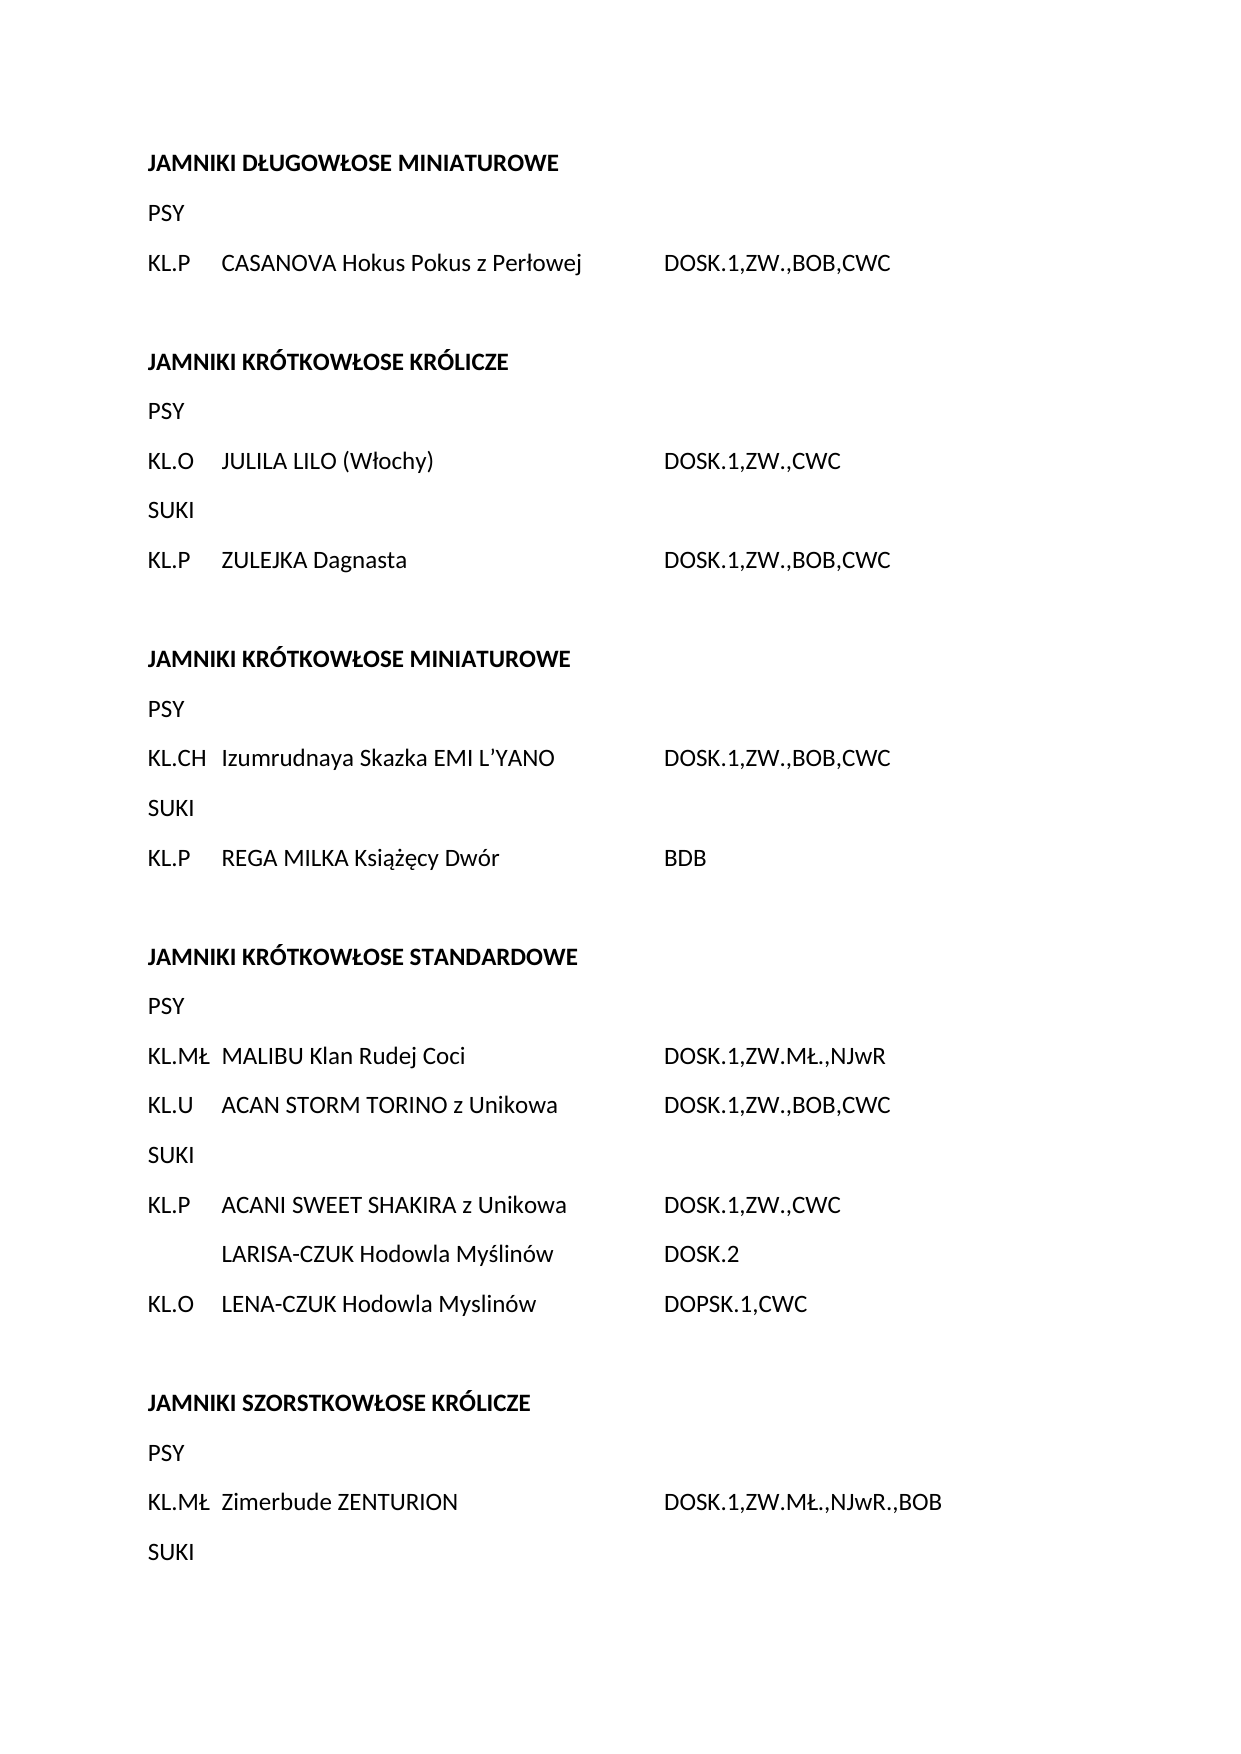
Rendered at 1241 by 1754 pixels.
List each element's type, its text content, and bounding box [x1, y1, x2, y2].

text KL.O JULILA LILO (Włochy) DOSK.1,ZW.,CWC [148, 445, 1093, 476]
text PSY [148, 197, 1093, 228]
text KL.MŁ MALIBU Klan Rudej Coci DOSK.1,ZW.MŁ.,NJwR [148, 1040, 1093, 1071]
text SUKI [148, 495, 1093, 525]
text KL.P ZULEJKA Dagnasta DOSK.1,ZW.,BOB,CWC [148, 544, 1093, 575]
text SUKI [148, 792, 1093, 823]
text JAMNIKI DŁUGOWŁOSE MINIATUROWE [148, 148, 1093, 178]
text JAMNIKI KRÓTKOWŁOSE MINIATUROWE [148, 643, 1093, 674]
text SUKI [148, 1139, 1093, 1170]
text JAMNIKI KRÓTKOWŁOSE STANDARDOWE [148, 941, 1093, 971]
text PSY [148, 1437, 1093, 1467]
text KL.P REGA MILKA Książęcy Dwór BDB [148, 842, 1093, 872]
text KL.P CASANOVA Hokus Pokus z Perłowej DOSK.1,ZW.,BOB,CWC [148, 247, 1093, 277]
text JAMNIKI KRÓTKOWŁOSE KRÓLICZE [148, 346, 1093, 376]
text PSY [148, 991, 1093, 1021]
text SUKI [148, 1536, 1093, 1566]
text KL.U ACAN STORM TORINO z Unikowa DOSK.1,ZW.,BOB,CWC [148, 1090, 1093, 1120]
text KL.P ACANI SWEET SHAKIRA z Unikowa DOSK.1,ZW.,CWC [148, 1189, 1093, 1219]
text PSY [148, 396, 1093, 426]
text KL.MŁ Zimerbude ZENTURION DOSK.1,ZW.MŁ.,NJwR.,BOB [148, 1486, 1093, 1517]
text KL.CH Izumrudnaya Skazka EMI L’YANO DOSK.1,ZW.,BOB,CWC [148, 743, 1093, 773]
text KL.O LENA-CZUK Hodowla Myslinów DOPSK.1,CWC [148, 1288, 1093, 1318]
text LARISA-CZUK Hodowla Myślinów DOSK.2 [148, 1238, 1093, 1269]
text JAMNIKI SZORSTKOWŁOSE KRÓLICZE [148, 1387, 1093, 1418]
text PSY [148, 693, 1093, 723]
